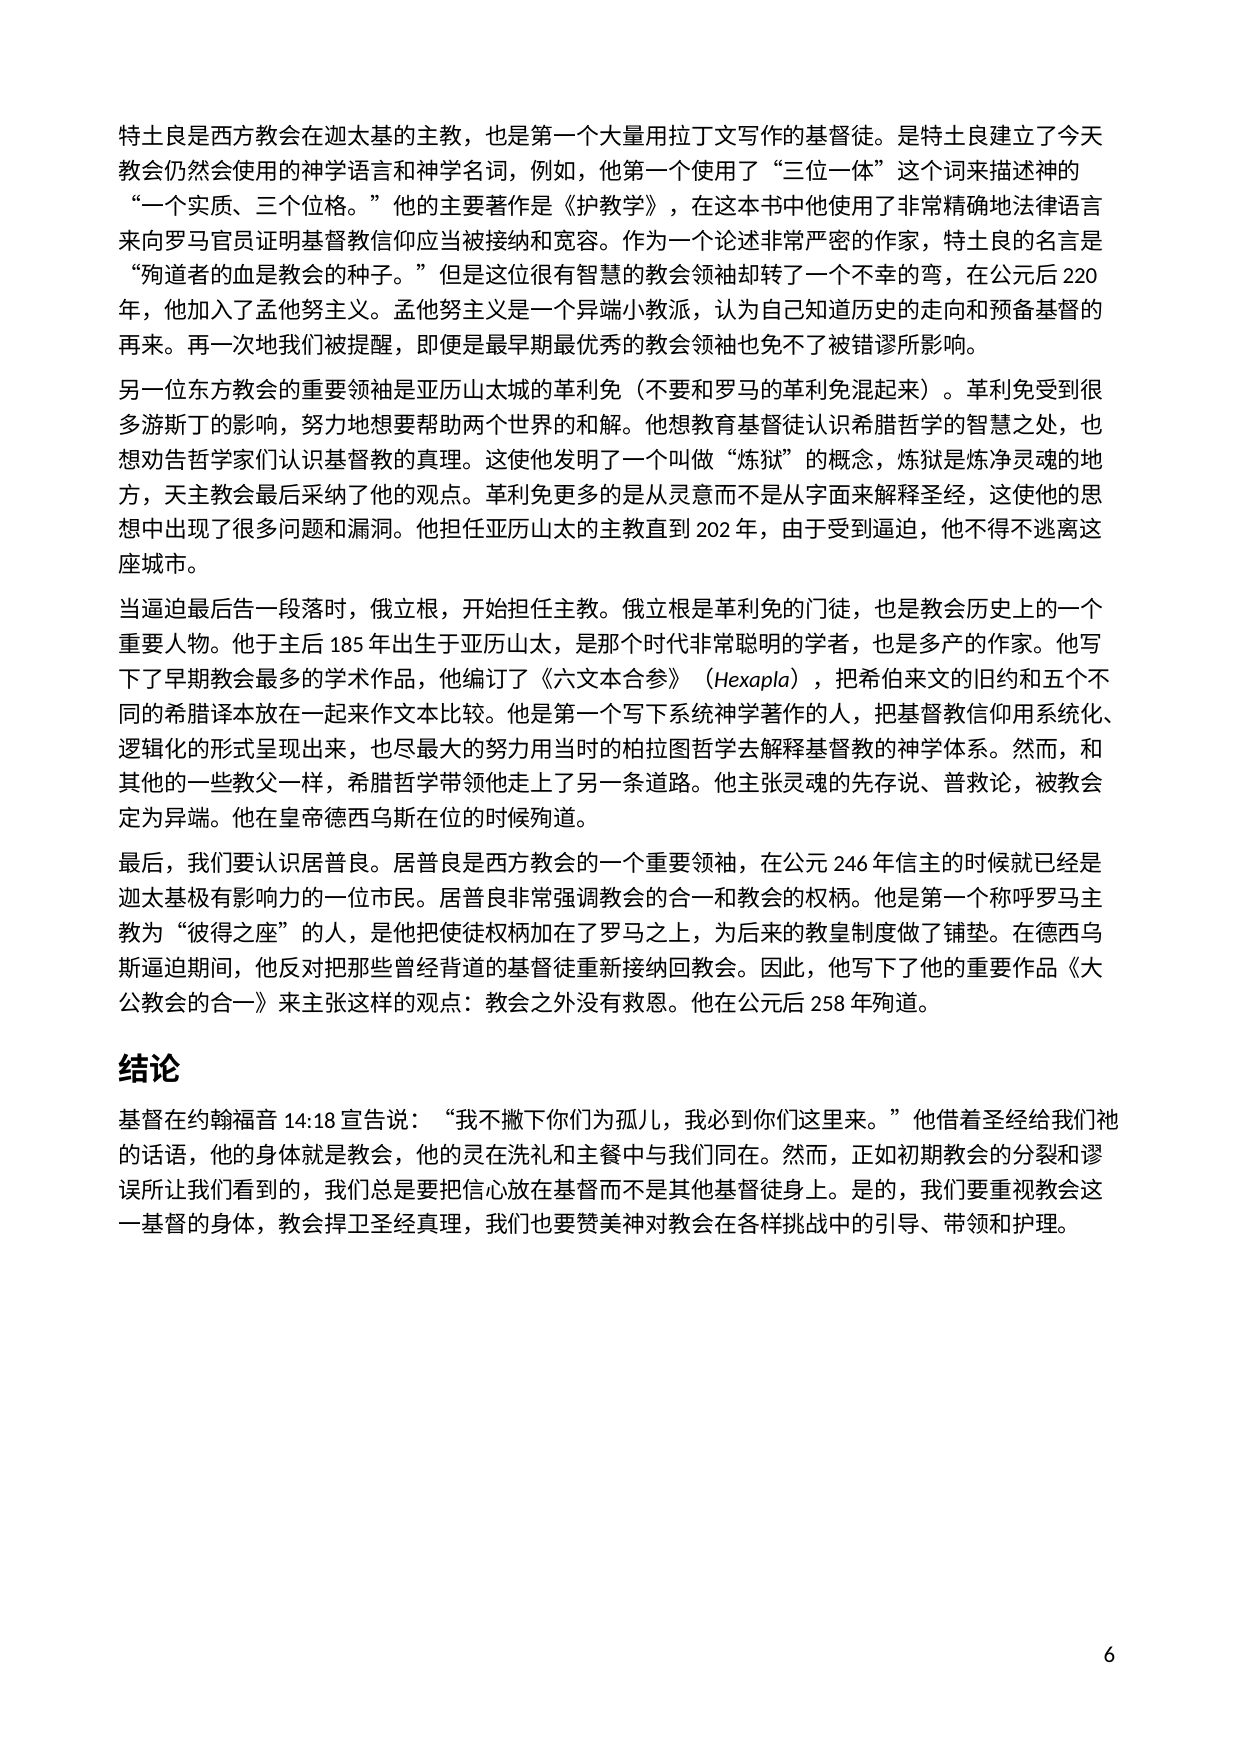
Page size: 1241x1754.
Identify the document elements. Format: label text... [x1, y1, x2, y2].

text 基督在约翰福音14:18宣告说：“我不撇下你们为孤儿，我必到你们这里来。”他借着圣经给我们祂的话语，他的身体就是教会，他的灵在洗礼和主餐中与我们同在。然而，正如初期教会的分裂和谬误所让我们看到的，我们总是要把信心放在基督而不是其他基督徒身上。是的，我们要重视教会这一基督的身体，教会捍卫圣经真理，我们也要赞美神对教会在各样挑战中的引导、带领和护理。 [118, 1102, 1122, 1239]
text 特土良是西方教会在迦太基的主教，也是第一个大量用拉丁文写作的基督徒。是特土良建立了今天教会仍然会使用的神学语言和神学名词，例如，他第一个使用了“三位一体”这个词来描述神的“一个实质、三个位格。”他的主要著作是《护教学》，在这本书中他使用了非常精确地法律语言来向罗马官员证明基督教信仰应当被接纳和宽容。作为一个论述非常严密的作家，特土良的名言是“殉道者的血是教会的种子。”但是这位很有智慧的教会领袖却转了一个不幸的弯，在公元后220年，他加入了孟他努主义。孟他努主义是一个异端小教派，认为自己知道历史的走向和预备基督的再来。再一次地我们被提醒，即便是最早期最优秀的教会领袖也免不了被错谬所影响。 [118, 118, 1122, 360]
text 另一位东方教会的重要领袖是亚历山太城的革利免（不要和罗马的革利免混起来）。革利免受到很多游斯丁的影响，努力地想要帮助两个世界的和解。他想教育基督徒认识希腊哲学的智慧之处，也想劝告哲学家们认识基督教的真理。这使他发明了一个叫做“炼狱”的概念，炼狱是炼净灵魂的地方，天主教会最后采纳了他的观点。革利免更多的是从灵意而不是从字面来解释圣经，这使他的思想中出现了很多问题和漏洞。他担任亚历山太的主教直到202年，由于受到逼迫，他不得不逃离这座城市。 [118, 372, 1122, 579]
text 当逼迫最后告一段落时，俄立根，开始担任主教。俄立根是革利免的门徒，也是教会历史上的一个重要人物。他于主后185年出生于亚历山太，是那个时代非常聪明的学者，也是多产的作家。他写下了早期教会最多的学术作品，他编订了《六文本合参》（Hexapla），把希伯来文的旧约和五个不同的希腊译本放在一起来作文本比较。他是第一个写下系统神学著作的人，把基督教信仰用系统化、逻辑化的形式呈现出来，也尽最大的努力用当时的柏拉图哲学去解释基督教的神学体系。然而，和其他的一些教父一样，希腊哲学带领他走上了另一条道路。他主张灵魂的先存说、普救论，被教会定为异端。他在皇帝德西乌斯在位的时候殉道。 [118, 591, 1122, 833]
text 最后，我们要认识居普良。居普良是西方教会的一个重要领袖，在公元246年信主的时候就已经是迦太基极有影响力的一位市民。居普良非常强调教会的合一和教会的权柄。他是第一个称呼罗马主教为“彼得之座”的人，是他把使徒权柄加在了罗马之上，为后来的教皇制度做了铺垫。在德西乌斯逼迫期间，他反对把那些曾经背道的基督徒重新接纳回教会。因此，他写下了他的重要作品《大公教会的合一》来主张这样的观点：教会之外没有救恩。他在公元后258年殉道。 [118, 845, 1122, 1018]
subtitle 结论 [118, 1044, 1122, 1089]
